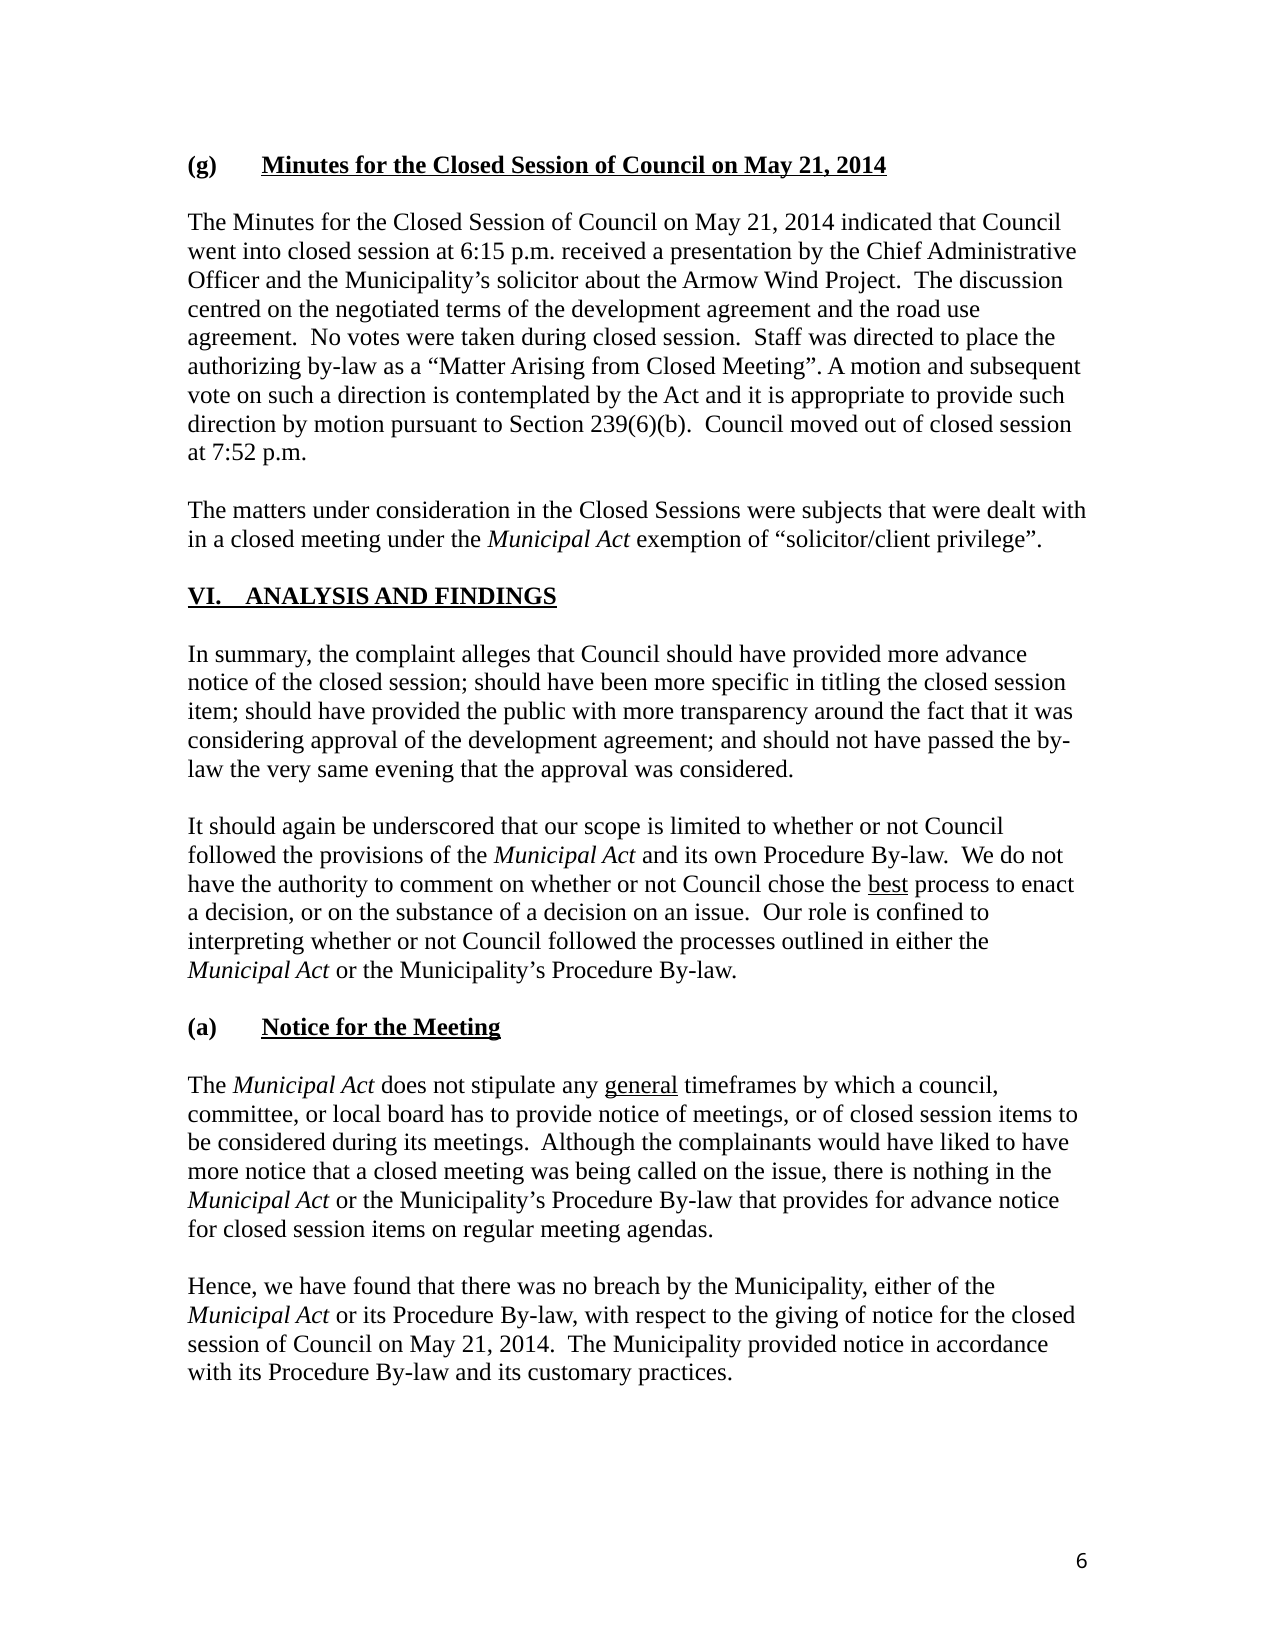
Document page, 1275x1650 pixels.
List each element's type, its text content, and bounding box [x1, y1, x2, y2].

text The matters under consideration in the Closed Sessions were subjects that were dealt with in a closed meeting under the Municipal Act exemption of “solicitor/client privilege”. [187, 495, 1087, 552]
text The Municipal Act does not stipulate any general timeframes by which a council, committee, or local board has to provide notice of meetings, or of closed session items to be considered during its meetings. Although the complainants would have liked to have more notice that a closed meeting was being called on the issue, there is nothing in the Municipal Act or the Municipality’s Procedure By-law that provides for advance notice for closed session items on regular meeting agendas. [187, 1070, 1087, 1242]
list Minutes for the Closed Session of Council on May 21, 2014 [187, 150, 1087, 179]
text The Minutes for the Closed Session of Council on May 21, 2014 indicated that Council went into closed session at 6:15 p.m. received a presentation by the Chief Administrative Officer and the Municipality’s solicitor about the Armow Wind Project. The discussion centred on the negotiated terms of the development agreement and the road use agreement. No votes were taken during closed session. Staff was directed to place the authorizing by-law as a “Matter Arising from Closed Meeting”. A motion and subsequent vote on such a direction is contemplated by the Act and it is appropriate to provide such direction by motion pursuant to Section 239(6)(b). Council moved out of closed session at 7:52 p.m. [187, 207, 1087, 466]
text In summary, the complaint alleges that Council should have provided more advance notice of the closed session; should have been more specific in titling the closed session item; should have provided the public with more transparency around the fact that it was considering approval of the development agreement; and should not have passed the by-law the very same evening that the approval was considered. [187, 639, 1087, 782]
text VI. ANALYSIS AND FINDINGS [187, 581, 1087, 610]
list Notice for the Meeting [187, 1012, 1087, 1041]
text Hence, we have found that there was no breach by the Municipality, either of the Municipal Act or its Procedure By-law, with respect to the giving of notice for the closed session of Council on May 21, 2014. The Municipality provided notice in accordance with its Procedure By-law and its customary practices. [187, 1271, 1087, 1386]
text It should again be underscored that our scope is limited to whether or not Council followed the provisions of the Municipal Act and its own Procedure By-law. We do not have the authority to comment on whether or not Council chose the best process to enact a decision, or on the substance of a decision on an issue. Our role is confined to interpreting whether or not Council followed the processes outlined in either the Municipal Act or the Municipality’s Procedure By-law. [187, 811, 1087, 984]
